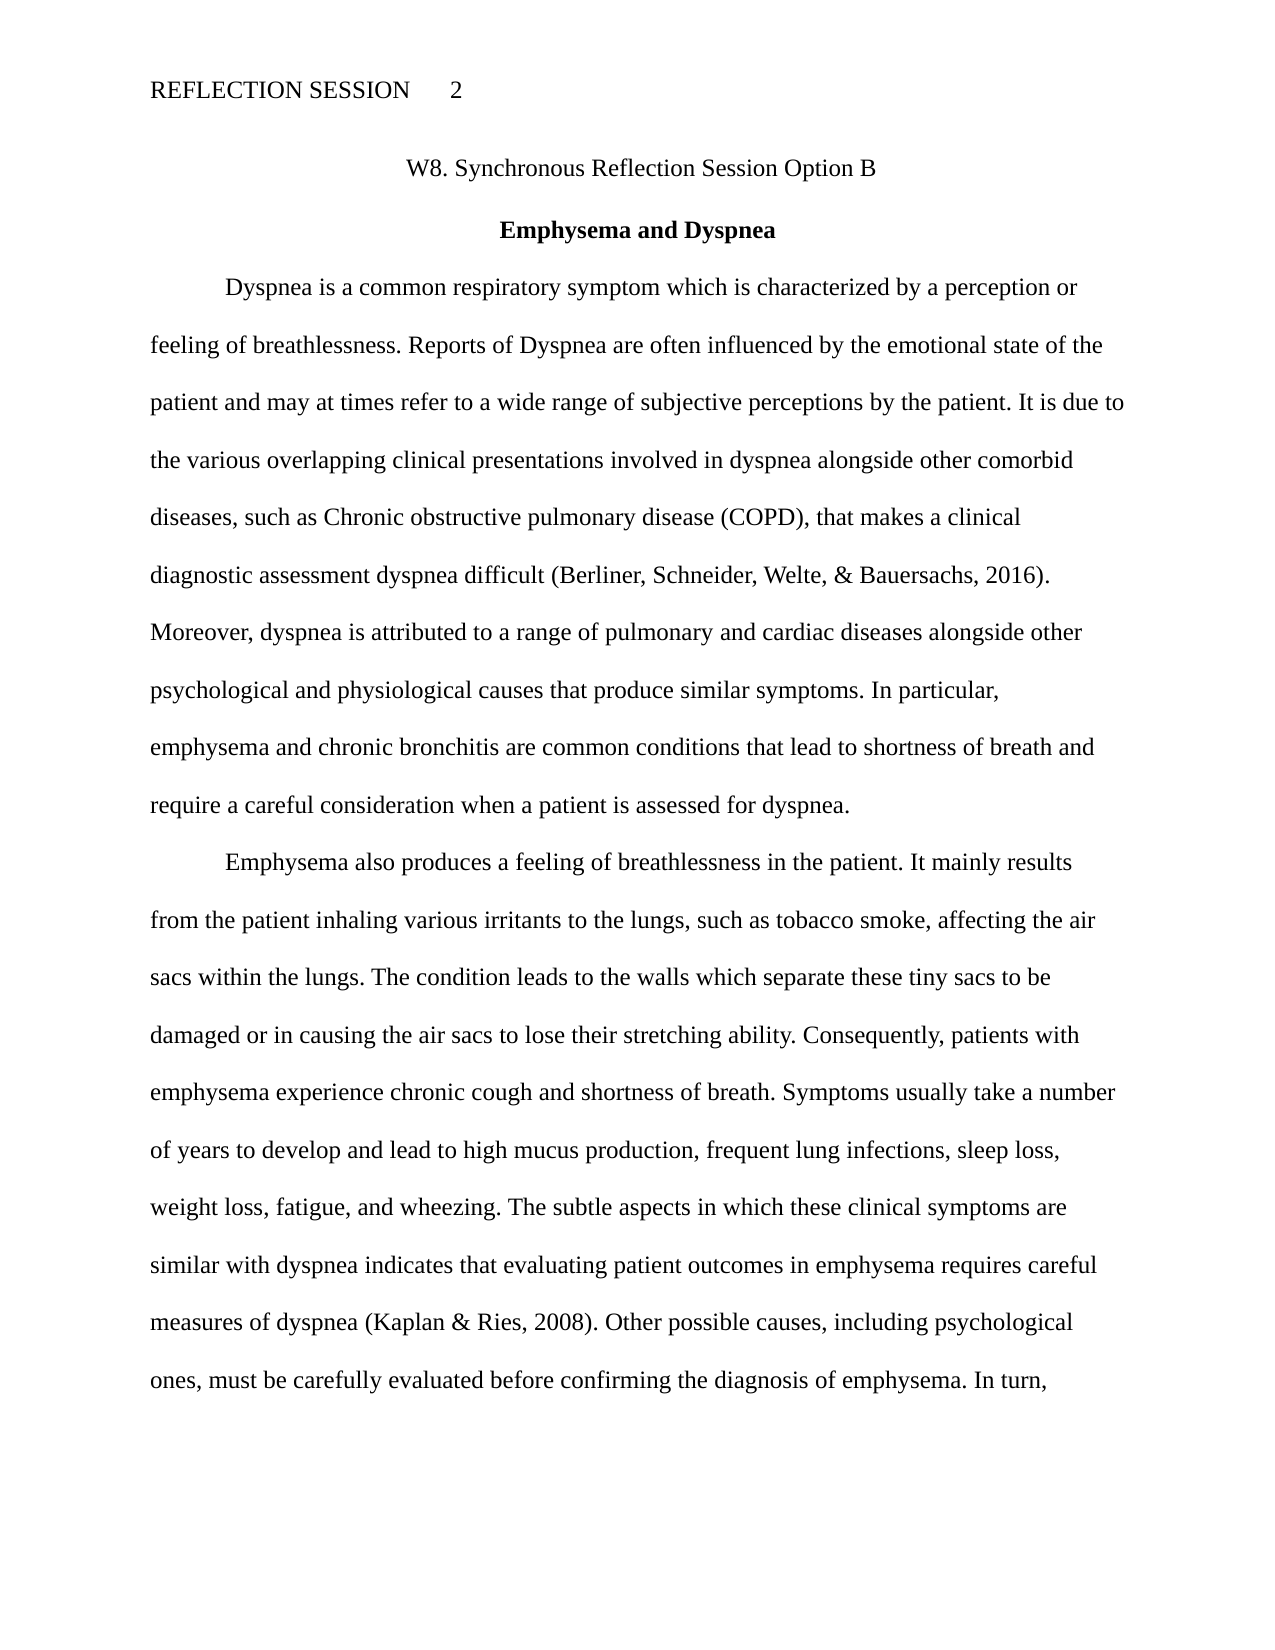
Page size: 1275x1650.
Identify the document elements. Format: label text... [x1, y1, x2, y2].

text Dyspnea is a common respiratory symptom which is characterized by a perception or feeling of breathlessness. Reports of Dyspnea are often influenced by the emotional state of the patient and may at times refer to a wide range of subjective perceptions by the patient. It is due to the various overlapping clinical presentations involved in dyspnea alongside other comorbid diseases, such as Chronic obstructive pulmonary disease (COPD), that makes a clinical diagnostic assessment dyspnea difficult . Moreover, dyspnea is attributed to a range of pulmonary and cardiac diseases alongside other psychological and physiological causes that produce similar symptoms. In particular, emphysema and chronic bronchitis are common conditions that lead to shortness of breath and require a careful consideration when a patient is assessed for dyspnea. [150, 272, 1125, 818]
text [150, 847, 1125, 1393]
subtitle Emphysema and Dyspnea [150, 215, 1125, 243]
